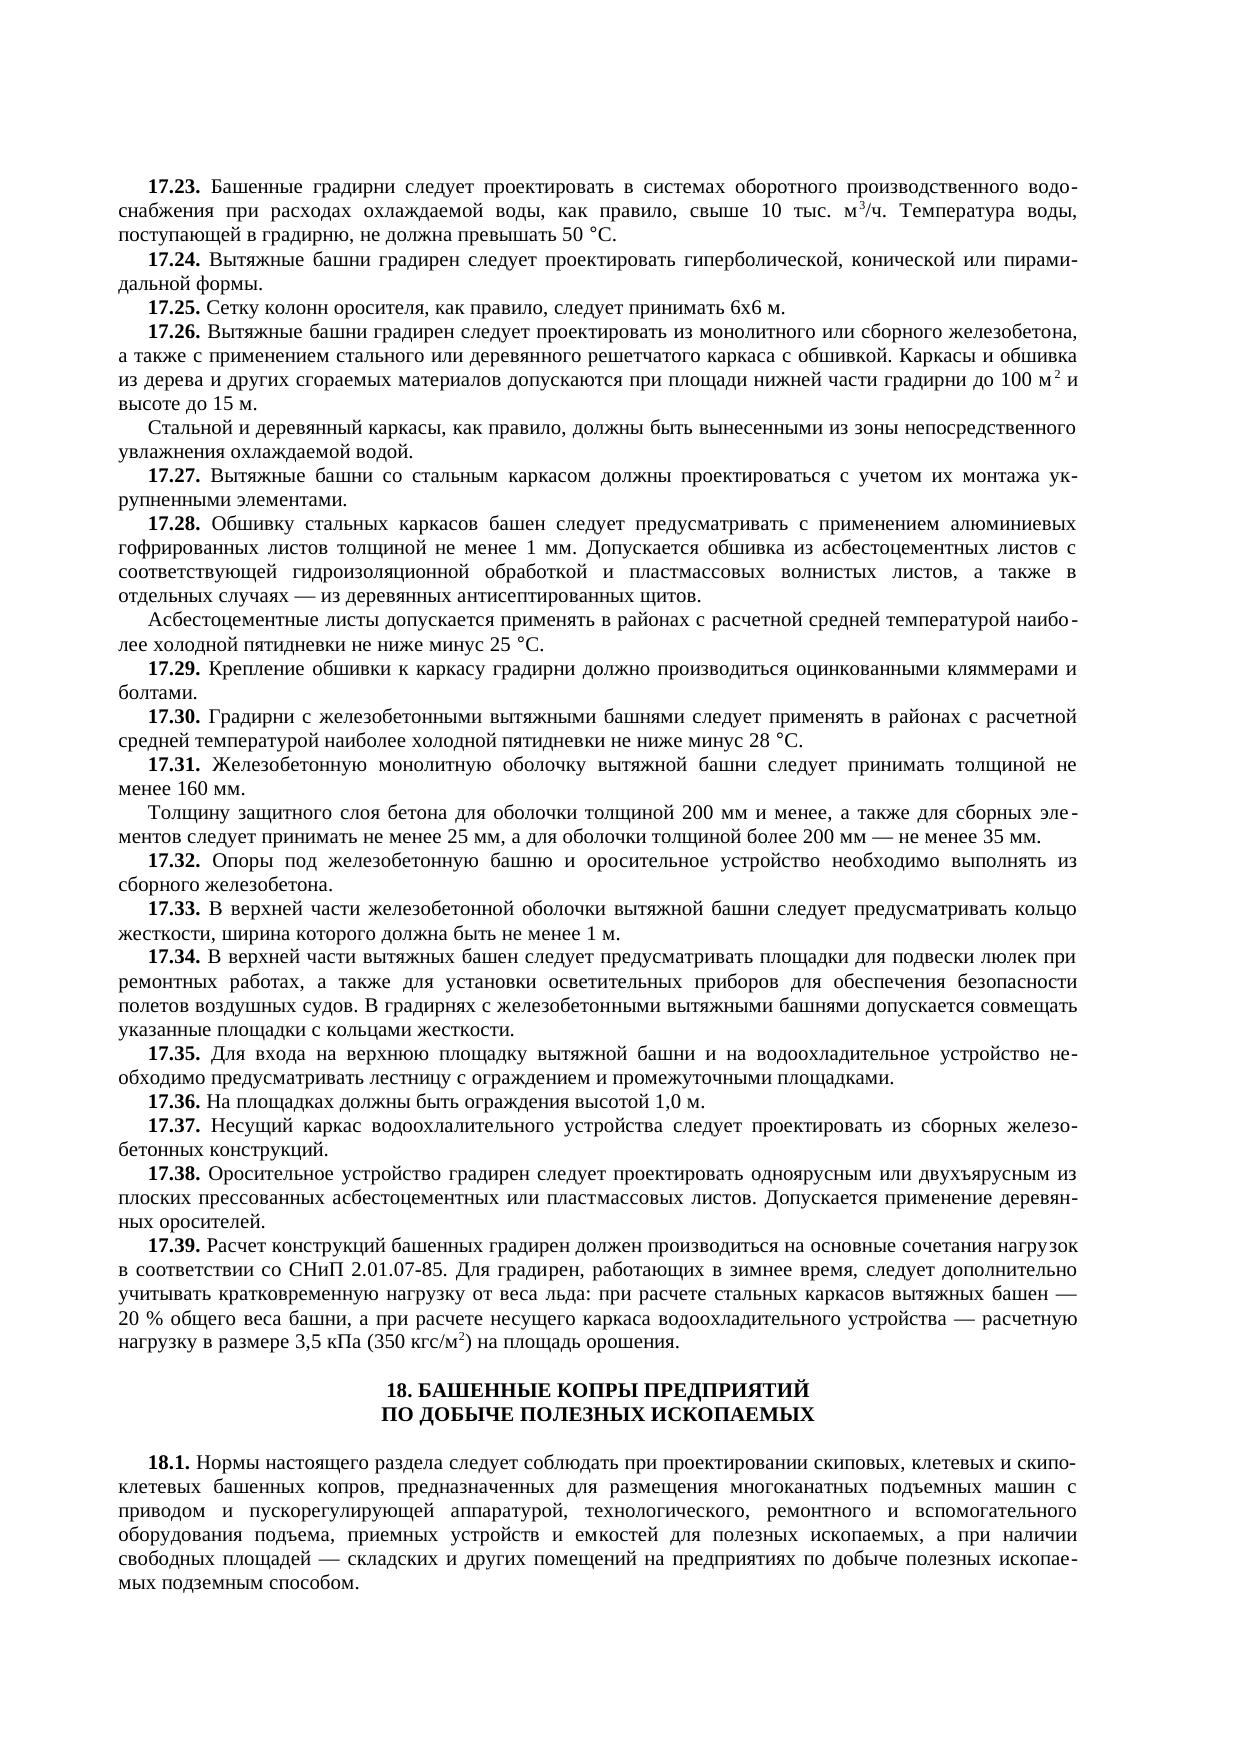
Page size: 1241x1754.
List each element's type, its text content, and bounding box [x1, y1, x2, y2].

text 17.32. Опоры под железобетонную башню и оросительное устройство необходимо выполнять из сборного железобетона. [118, 848, 1078, 896]
text 18.1. Нормы настоящего раздела следует соблюдать при проектировании скиповых, клетевых и скипо-клетевых башенных копров, предназначенных для размещения многоканатных подъемных машин с приводом и пускорегулирующей аппаратурой, технологического, ремонтного и вспомогательного оборудования подъема, приемных устройств и емкостей для полезных ископаемых, а при наличии свободных площадей — складских и других помещений на предприятиях по добыче полезных ископаемых подземным способом. [118, 1450, 1078, 1594]
text 17.35. Для входа на верхнюю площадку вытяжной башни и на водоохладительное устройство необходимо предусматривать лестницу с ограждением и промежуточными площадками. [118, 1041, 1078, 1089]
text 17.26. Вытяжные башни градирен следует проектировать из монолитного или сборного железобетона, а также с применением стального или деревянного решетчатого каркаса с обшивкой. Каркасы и обшивка из дерева и других сгораемых материалов допускаются при площади нижней части градирни до 100 м2 и высоте до 15 м. [118, 318, 1078, 415]
text ПО ДОБЫЧЕ ПОЛЕЗНЫХ ИСКОПАЕМЫХ [118, 1402, 1078, 1426]
text 17.30. Градирни с железобетонными вытяжными башнями следует применять в районах с расчетной средней температурой наиболее холодной пятидневки не ниже минус 28 С. [118, 704, 1078, 752]
text Толщину защитного слоя бетона для оболочки толщиной 200 мм и менее, а также для сборных элементов следует принимать не менее 25 мм, а для оболочки толщиной более 200 мм — не менее 35 мм. [118, 800, 1078, 848]
text 17.24. Вытяжные башни градирен следует проектировать гиперболической, конической или пирамидальной формы. [118, 246, 1078, 294]
text Стальной и деревянный каркасы, как правило, должны быть вынесенными из зоны непосредственного увлажнения охлаждаемой водой. [118, 415, 1078, 463]
text 17.34. В верхней части вытяжных башен следует предусматривать площадки для подвески люлек при ремонтных работах, а также для установки осветительных приборов для обеспечения безопасности полетов воздушных судов. В градирнях с железобетонными вытяжными башнями допускается совмещать указанные площадки с кольцами жесткости. [118, 944, 1078, 1041]
text 17.39. Расчет конструкций башенных градирен должен производиться на основные сочетания нагрузок в соответствии со СНиП 2.01.07-85. Для градирен, работающих в зимнее время, следует дополнительно учитывать кратковременную нагрузку от веса льда: при расчете стальных каркасов вытяжных башен — 20 % общего веса башни, а при расчете несущего каркаса водоохладительного устройства — расчетную нагрузку в размере 3,5 кПа (350 кгс/м2) на площадь орошения. [118, 1233, 1078, 1353]
text Асбестоцементные листы допускается применять в районах с расчетной средней температурой наиболее холодной пятидневки не ниже минус 25 С. [118, 607, 1078, 656]
text 17.36. На площадках должны быть ограждения высотой 1,0 м. [118, 1089, 1078, 1113]
text 17.28. Обшивку стальных каркасов башен следует предусматривать с применением алюминиевых гофрированных листов толщиной не менее 1 мм. Допускается обшивка из асбестоцементных листов с соответствующей гидроизоляционной обработкой и пластмассовых волнистых листов, а также в отдельных случаях — из деревянных антисептированных щитов. [118, 511, 1078, 607]
text 17.37. Несущий каркас водоохлалительного устройства следует проектировать из сборных железобетонных конструкций. [118, 1113, 1078, 1161]
text 17.25. Сетку колонн оросителя, как правило, следует принимать 6х6 м. [118, 294, 1078, 318]
text 17.29. Крепление обшивки к каркасу градирни должно производиться оцинкованными кляммерами и болтами. [118, 656, 1078, 704]
text 17.38. Оросительное устройство градирен следует проектировать одноярусным или двухъярусным из плоских прессованных асбестоцементных или пластмассовых листов. Допускается применение деревянных оросителей. [118, 1161, 1078, 1233]
text 17.27. Вытяжные башни со стальным каркасом должны проектироваться с учетом их монтажа укрупненными элементами. [118, 463, 1078, 511]
text 17.31. Железобетонную монолитную оболочку вытяжной башни следует принимать толщиной не менее 160 мм. [118, 752, 1078, 800]
text 17.33. В верхней части железобетонной оболочки вытяжной башни следует предусматривать кольцо жесткости, ширина которого должна быть не менее 1 м. [118, 896, 1078, 944]
text 17.23. Башенные градирни следует проектировать в системах оборотного производственного водоснабжения при расходах охлаждаемой воды, как правило, свыше 10 тыс. м3/ч. Температура воды, поступающей в градирню, не должна превышать 50 С. [118, 174, 1078, 246]
text 18. БАШЕННЫЕ КОПРЫ ПРЕДПРИЯТИЙ [118, 1377, 1078, 1402]
